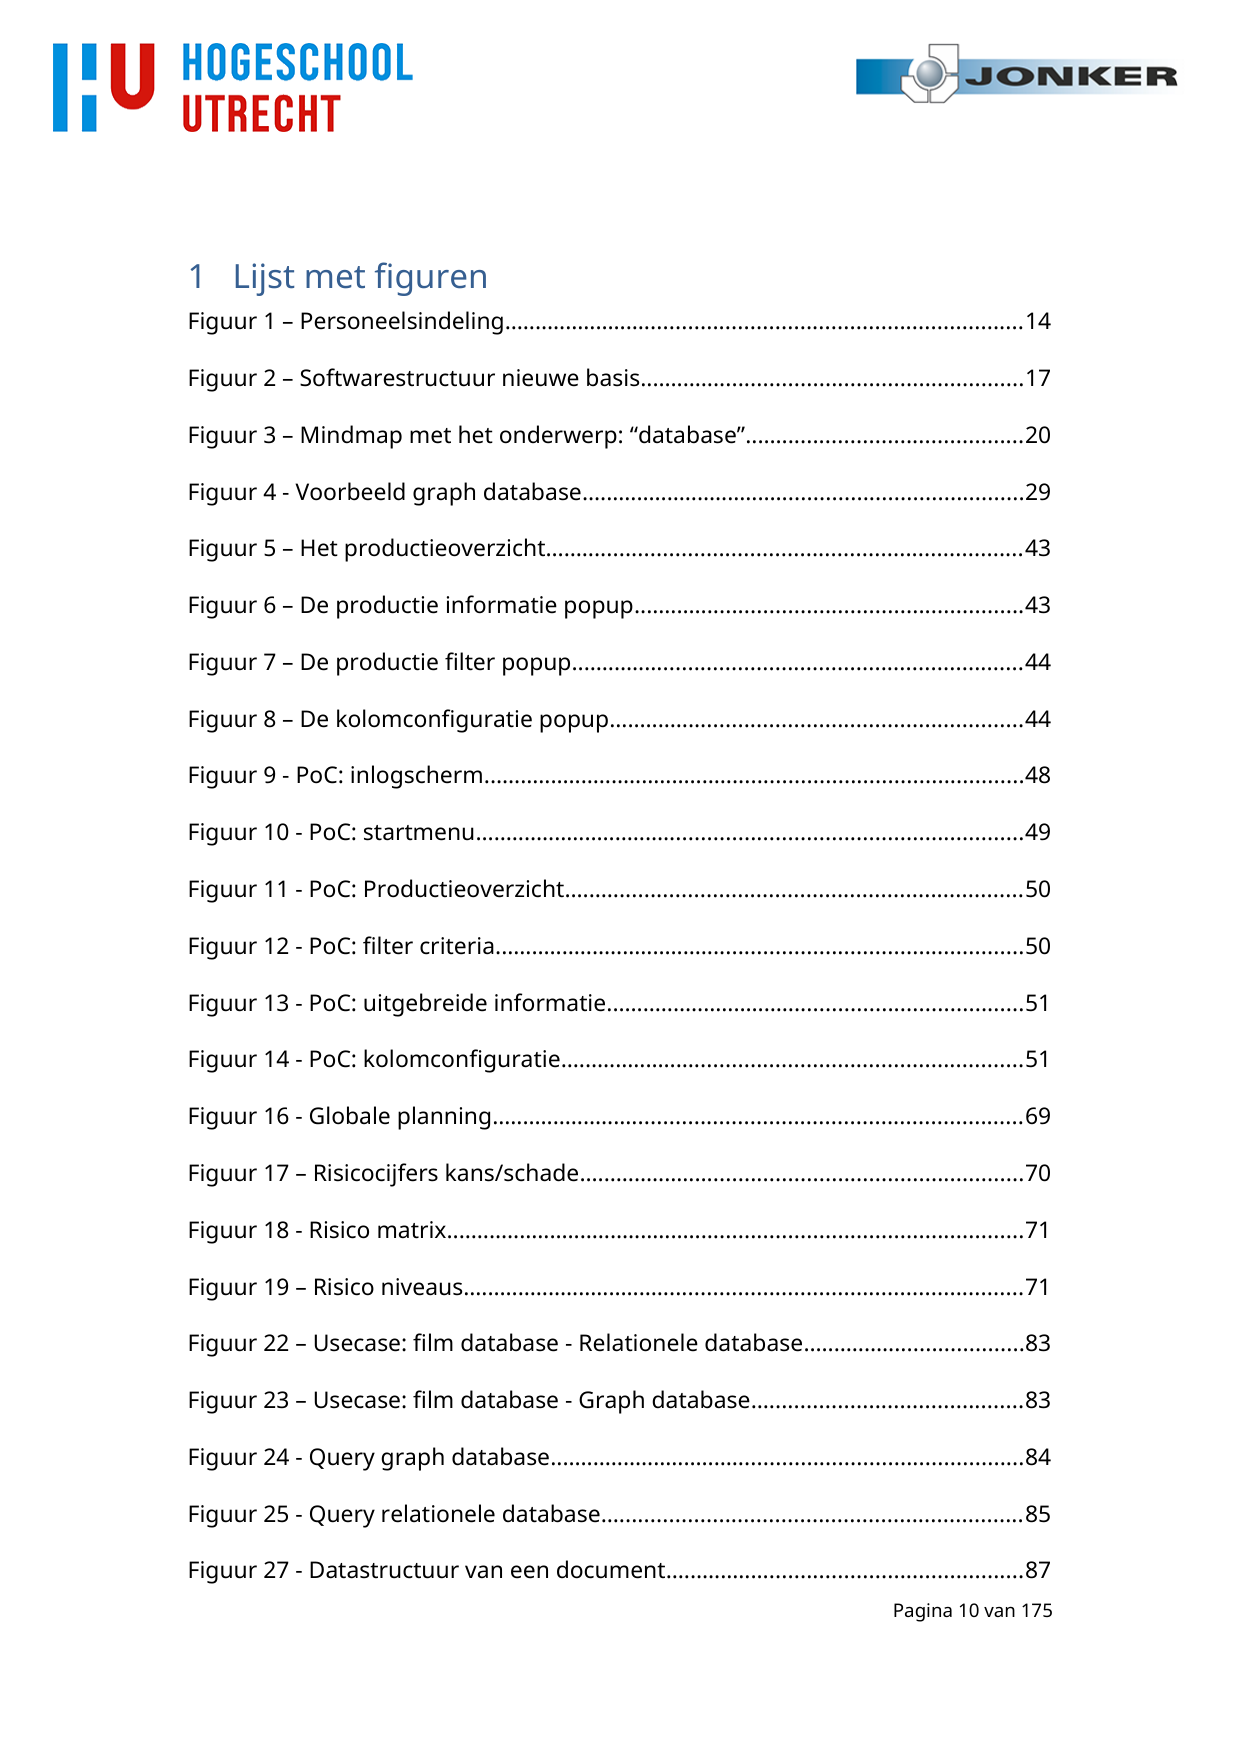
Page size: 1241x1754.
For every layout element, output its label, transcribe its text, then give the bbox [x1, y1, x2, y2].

text Figuur 6 – De productie informatie popup 43 [187, 589, 1053, 620]
text Figuur 22 – Usecase: film database - Relationele database 83 [187, 1327, 1053, 1358]
picture [840, 37, 1200, 117]
text Figuur 3 – Mindmap met het onderwerp: “database” 20 [187, 419, 1053, 450]
text Figuur 9 - PoC: inlogscherm 48 [187, 759, 1053, 791]
picture [53, 43, 413, 132]
text Figuur 13 - PoC: uitgebreide informatie 51 [187, 987, 1053, 1018]
text Figuur 2 – Softwarestructuur nieuwe basis 17 [187, 362, 1053, 393]
text Figuur 1 – Personeelsindeling 14 [187, 305, 1053, 337]
text Figuur 12 - PoC: filter criteria 50 [187, 930, 1053, 961]
text Figuur 19 – Risico niveaus 71 [187, 1270, 1053, 1302]
text Figuur 5 – Het productieoverzicht 43 [187, 532, 1053, 564]
text Figuur 24 - Query graph database 84 [187, 1441, 1053, 1472]
text Figuur 7 – De productie filter popup 44 [187, 646, 1053, 677]
text Figuur 16 - Globale planning 69 [187, 1100, 1053, 1131]
text Figuur 25 - Query relationele database 85 [187, 1497, 1053, 1529]
subtitle Lijst met figuren [187, 253, 1053, 298]
text Figuur 10 - PoC: startmenu 49 [187, 816, 1053, 847]
text Figuur 11 - PoC: Productieoverzicht 50 [187, 873, 1053, 904]
text Figuur 17 – Risicocijfers kans/schade 70 [187, 1157, 1053, 1188]
text Figuur 4 - Voorbeeld graph database 29 [187, 476, 1053, 507]
text Figuur 14 - PoC: kolomconfiguratie 51 [187, 1043, 1053, 1074]
text Figuur 8 – De kolomconfiguratie popup 44 [187, 703, 1053, 734]
text Figuur 27 - Datastructuur van een document 87 [187, 1554, 1053, 1586]
text Figuur 23 – Usecase: film database - Graph database 83 [187, 1384, 1053, 1415]
text Figuur 18 - Risico matrix 71 [187, 1214, 1053, 1245]
